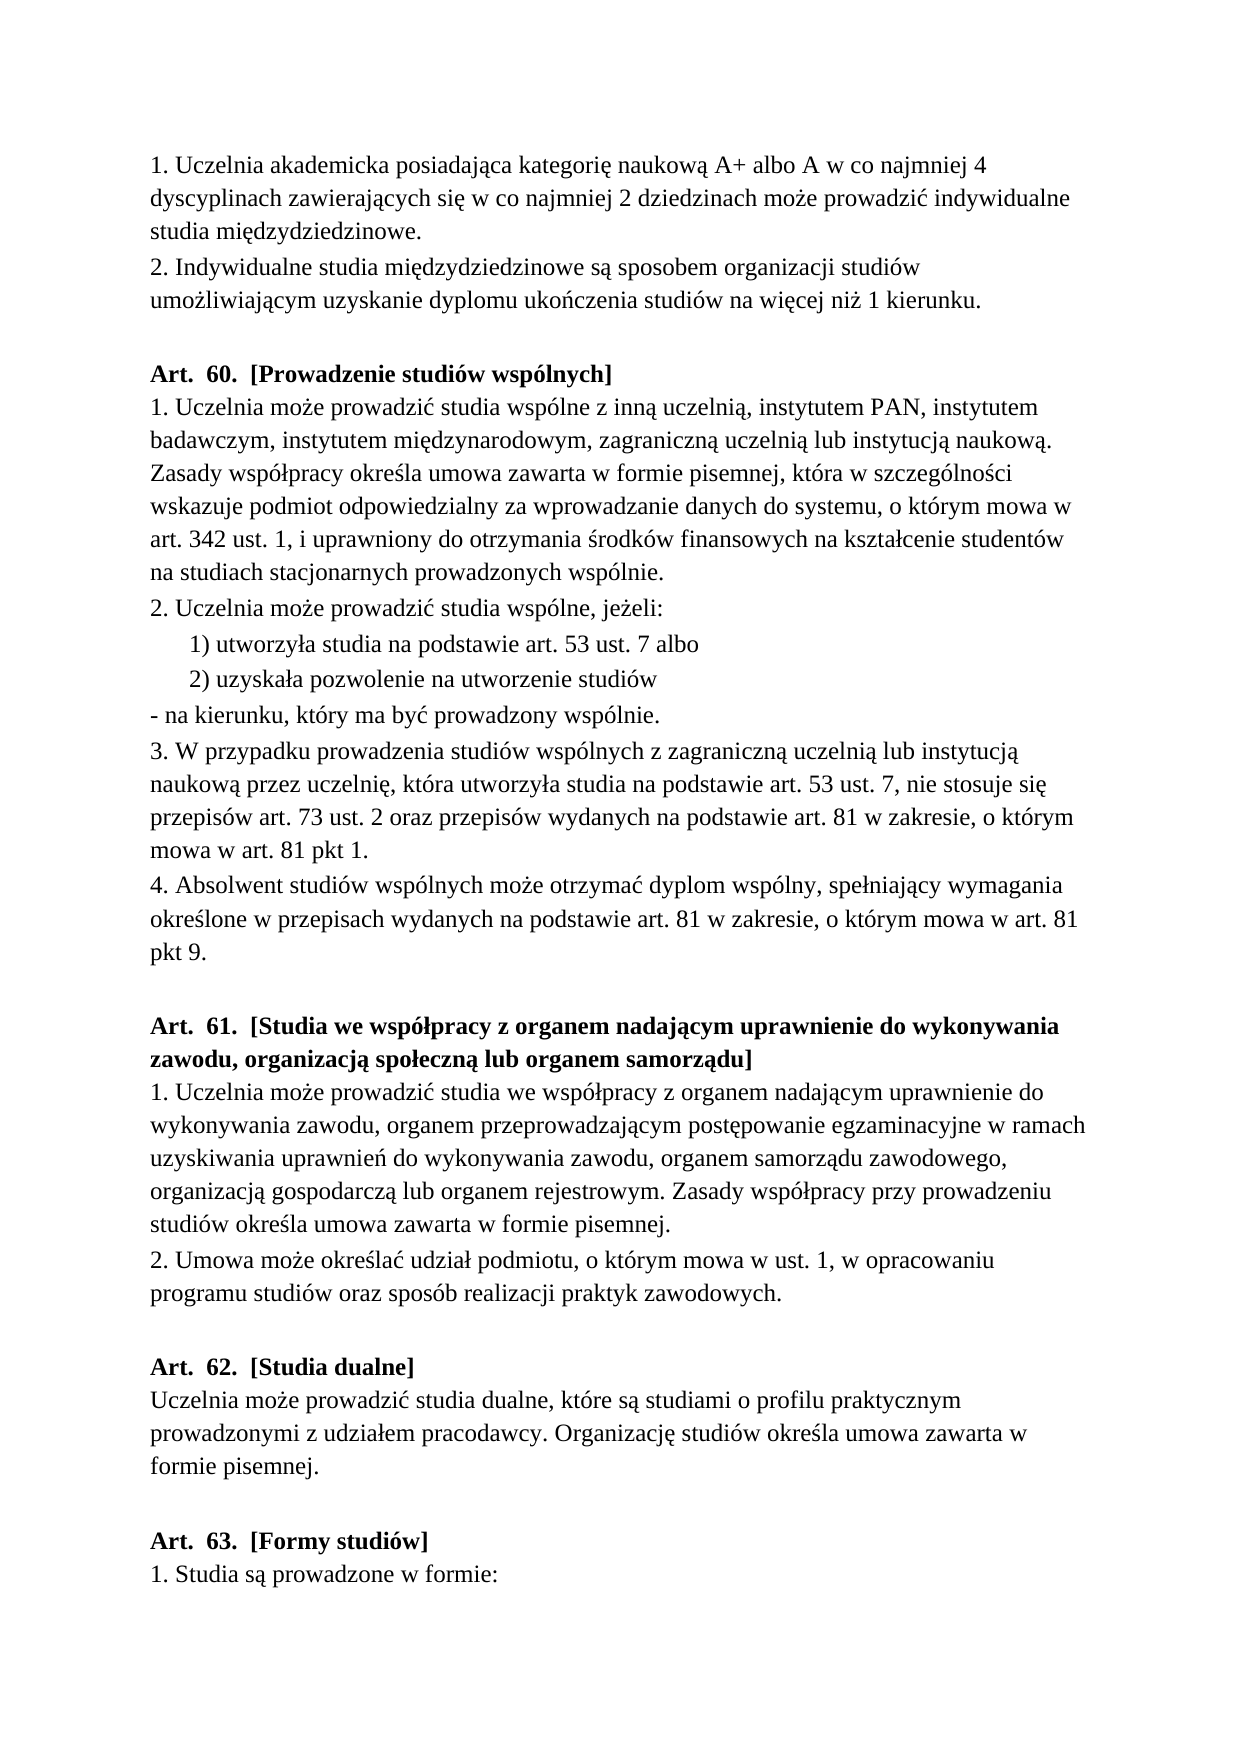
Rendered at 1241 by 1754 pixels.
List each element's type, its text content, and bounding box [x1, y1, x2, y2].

text 2. Umowa może określać udział podmiotu, o którym mowa w ust. 1, w opracowaniu programu studiów oraz sposób realizacji praktyk zawodowych. [150, 1245, 1090, 1307]
text 1) utworzyła studia na podstawie art. 53 ust. 7 albo [189, 629, 1090, 657]
text Art. 63. [Formy studiów] [150, 1526, 1090, 1554]
text 3. W przypadku prowadzenia studiów wspólnych z zagraniczną uczelnią lub instytucją naukową przez uczelnię, która utworzyła studia na podstawie art. 53 ust. 7, nie stosuje się przepisów art. 73 ust. 2 oraz przepisów wydanych na podstawie art. 81 w zakresie, o którym mowa w art. 81 pkt 1. [150, 736, 1090, 864]
text 2) uzyskała pozwolenie na utworzenie studiów [189, 664, 1090, 693]
text Art. 62. [Studia dualne] [150, 1352, 1090, 1381]
text 2. Uczelnia może prowadzić studia wspólne, jeżeli: [150, 593, 1090, 622]
text 1. Uczelnia może prowadzić studia we współpracy z organem nadającym uprawnienie do wykonywania zawodu, organem przeprowadzającym postępowanie egzaminacyjne w ramach uzyskiwania uprawnień do wykonywania zawodu, organem samorządu zawodowego, organizacją gospodarczą lub organem rejestrowym. Zasady współpracy przy prowadzeniu studiów określa umowa zawarta w formie pisemnej. [150, 1077, 1090, 1238]
text Art. 61. [Studia we współpracy z organem nadającym uprawnienie do wykonywania zawodu, organizacją społeczną lub organem samorządu] [150, 1011, 1090, 1073]
text 2. Indywidualne studia międzydziedzinowe są sposobem organizacji studiów umożliwiającym uzyskanie dyplomu ukończenia studiów na więcej niż 1 kierunku. [150, 252, 1090, 313]
text Uczelnia może prowadzić studia dualne, które są studiami o profilu praktycznym prowadzonymi z udziałem pracodawcy. Organizację studiów określa umowa zawarta w formie pisemnej. [150, 1385, 1090, 1480]
text 1. Studia są prowadzone w formie: [150, 1559, 1090, 1587]
text 1. Uczelnia akademicka posiadająca kategorię naukową A+ albo A w co najmniej 4 dyscyplinach zawierających się w co najmniej 2 dziedzinach może prowadzić indywidualne studia międzydziedzinowe. [150, 150, 1090, 245]
text 1. Uczelnia może prowadzić studia wspólne z inną uczelnią, instytutem PAN, instytutem badawczym, instytutem międzynarodowym, zagraniczną uczelnią lub instytucją naukową. Zasady współpracy określa umowa zawarta w formie pisemnej, która w szczególności wskazuje podmiot odpowiedzialny za wprowadzanie danych do systemu, o którym mowa w art. 342 ust. 1, i uprawniony do otrzymania środków finansowych na kształcenie studentów na studiach stacjonarnych prowadzonych wspólnie. [150, 392, 1090, 586]
text - na kierunku, który ma być prowadzony wspólnie. [150, 700, 1090, 729]
text Art. 60. [Prowadzenie studiów wspólnych] [150, 359, 1090, 388]
text 4. Absolwent studiów wspólnych może otrzymać dyplom wspólny, spełniający wymagania określone w przepisach wydanych na podstawie art. 81 w zakresie, o którym mowa w art. 81 pkt 9. [150, 871, 1090, 965]
